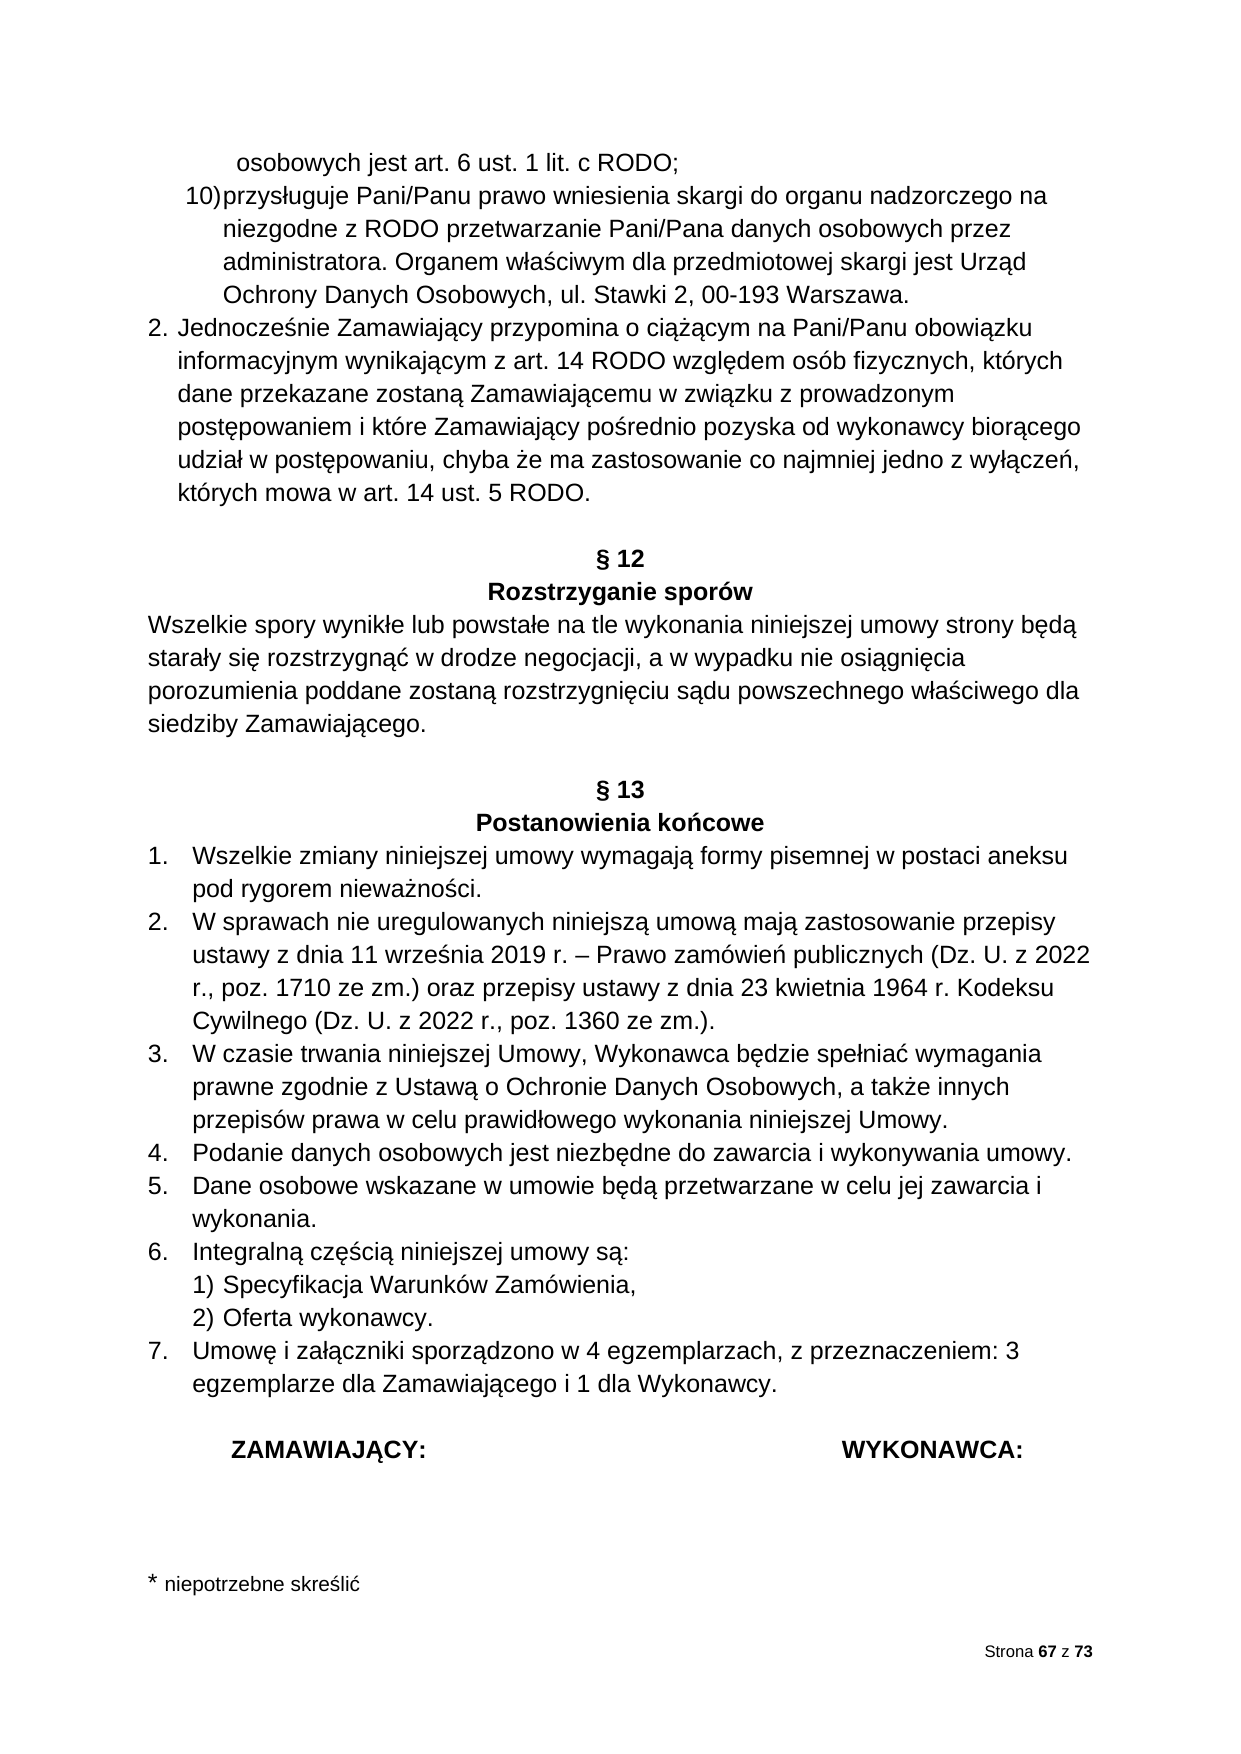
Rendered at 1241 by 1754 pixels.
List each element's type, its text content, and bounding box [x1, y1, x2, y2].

text ZAMAWIAJĄCY: WYKONAWCA: [148, 1435, 1093, 1464]
text Wszelkie spory wynikłe lub powstałe na tle wykonania niniejszej umowy strony będą starały się rozstrzygnąć w drodze negocjacji, a w wypadku nie osiągnięcia porozumienia poddane zostaną rozstrzygnięciu sądu powszechnego właściwego dla siedziby Zamawiającego. [148, 610, 1093, 738]
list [207, 148, 1093, 176]
list Umowę i załączniki sporządzono w 4 egzemplarzach, z przeznaczeniem: 3 egzemplarze dla Zamawiającego i 1 dla Wykonawcy. [148, 1336, 1093, 1398]
list Podanie danych osobowych jest niezbędne do zawarcia i wykonywania umowy. [148, 1138, 1093, 1167]
list Oferta wykonawcy. [192, 1303, 1093, 1332]
text § 12 [148, 544, 1093, 573]
text Rozstrzyganie sporów [148, 577, 1093, 606]
list W czasie trwania niniejszej Umowy, Wykonawca będzie spełniać wymagania prawne zgodnie z Ustawą o Ochronie Danych Osobowych, a także innych przepisów prawa w celu prawidłowego wykonania niniejszej Umowy. [148, 1039, 1093, 1134]
text § 13 [148, 775, 1093, 804]
list Specyfikacja Warunków Zamówienia, [192, 1270, 1093, 1299]
list Integralną częścią niniejszej umowy są: [148, 1237, 1093, 1266]
list W sprawach nie uregulowanych niniejszą umową mają zastosowanie przepisy ustawy z dnia 11 września 2019 r. – Prawo zamówień publicznych (Dz. U. z 2022 r., poz. 1710 ze zm.) oraz przepisy ustawy z dnia 23 kwietnia 1964 r. Kodeksu Cywilnego (Dz. U. z 2022 r., poz. 1360 ze zm.). [148, 907, 1093, 1035]
text Postanowienia końcowe [148, 808, 1093, 837]
list Dane osobowe wskazane w umowie będą przetwarzane w celu jej zawarcia i wykonania. [148, 1171, 1093, 1233]
list Jednocześnie Zamawiający przypomina o ciążącym na Pani/Panu obowiązku informacyjnym wynikającym z art. 14 RODO względem osób fizycznych, których dane przekazane zostaną Zamawiającemu w związku z prowadzonym postępowaniem i które Zamawiający pośrednio pozyska od wykonawcy biorącego udział w postępowaniu, chyba że ma zastosowanie co najmniej jedno z wyłączeń, których mowa w art. 14 ust. 5 RODO. [148, 313, 1093, 507]
text * niepotrzebne skreślić [148, 1567, 1093, 1596]
list przysługuje Pani/Panu prawo wniesienia skargi do organu nadzorczego na niezgodne z RODO przetwarzanie Pani/Pana danych osobowych przez administratora. Organem właściwym dla przedmiotowej skargi jest Urząd Ochrony Danych Osobowych, ul. Stawki 2, 00-193 Warszawa. [185, 181, 1093, 308]
list Wszelkie zmiany niniejszej umowy wymagają formy pisemnej w postaci aneksu pod rygorem nieważności. [148, 841, 1093, 903]
